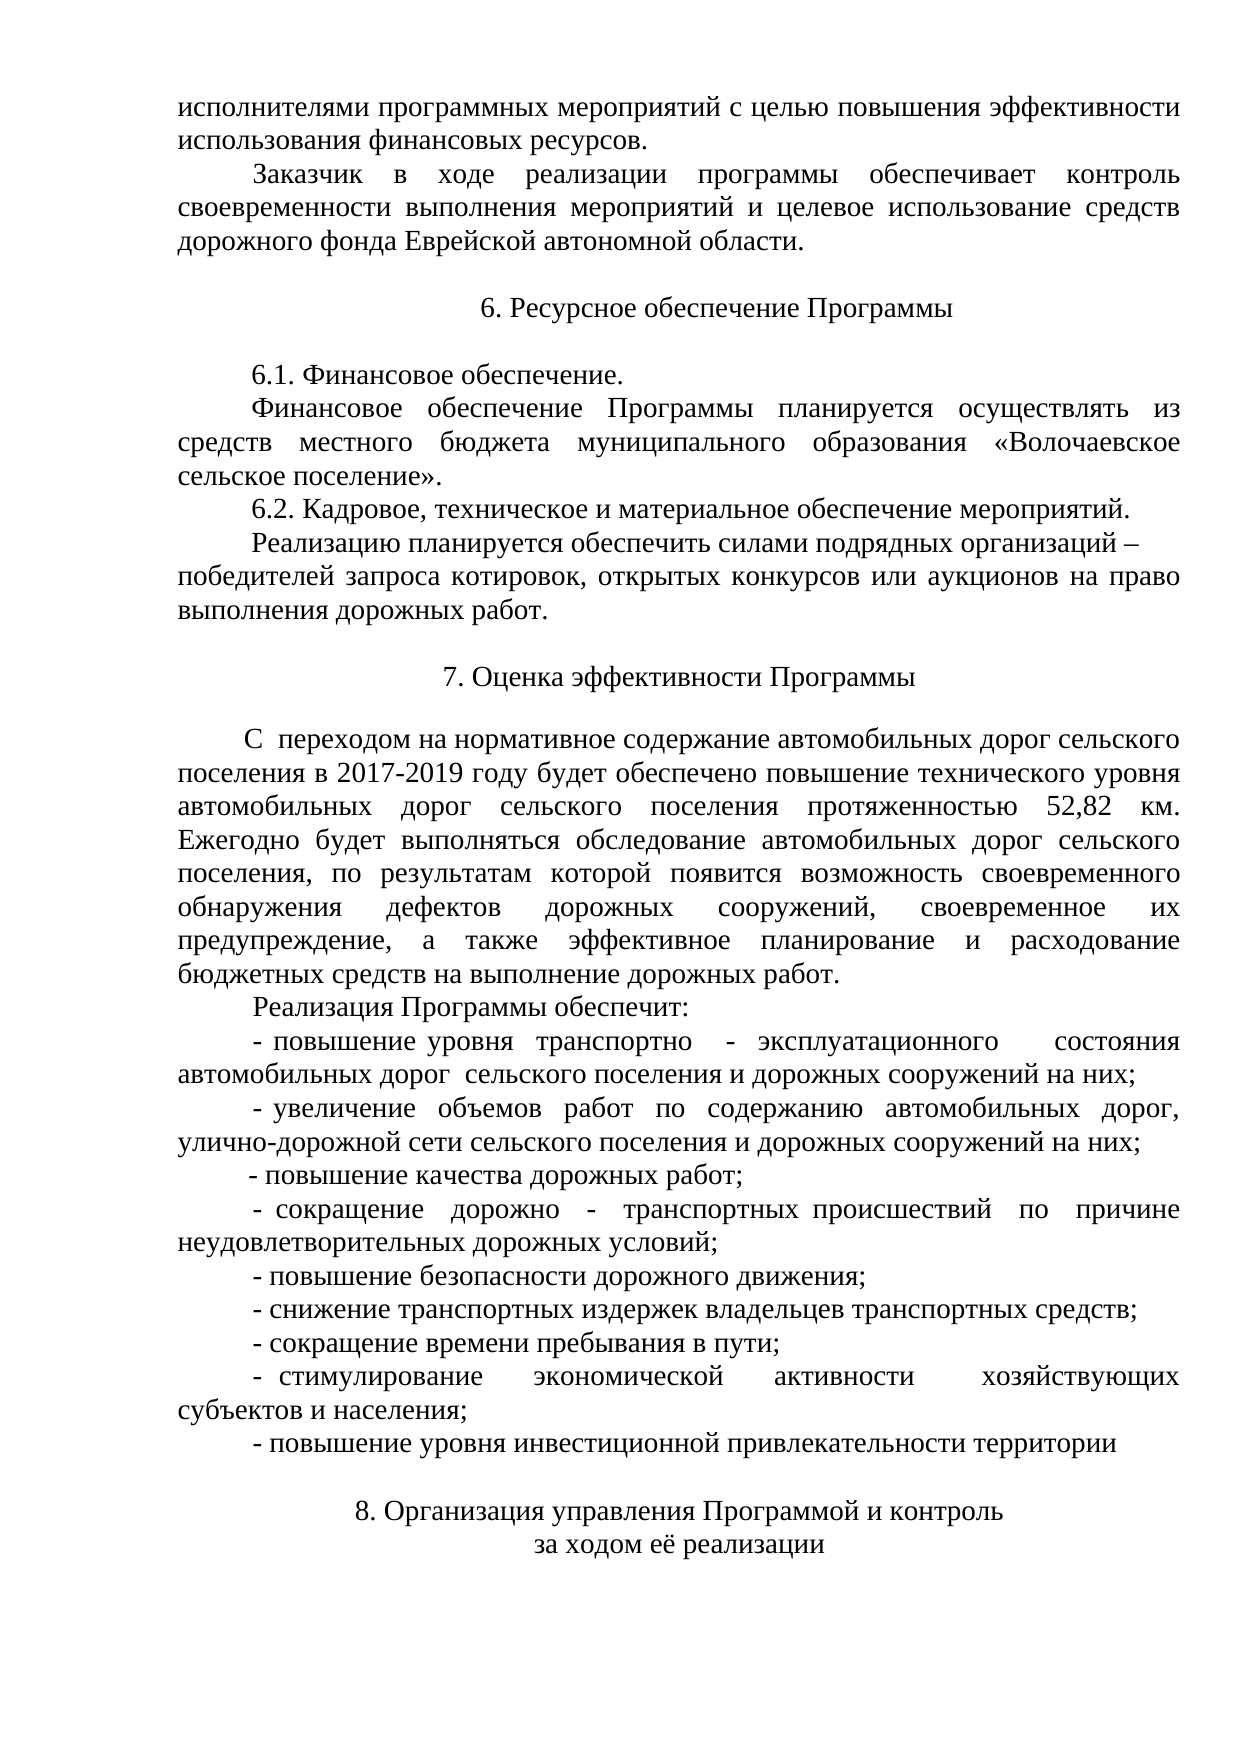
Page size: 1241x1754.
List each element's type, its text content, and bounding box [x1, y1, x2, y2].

text 7. Оценка эффективности Программы [177, 659, 1181, 692]
text 6. Ресурсное обеспечение Программы [177, 290, 1181, 323]
text Заказчик в ходе реализации программы обеспечивает контроль своевременности выполнения мероприятий и целевое использование средств дорожного фонда Еврейской автономной области. [177, 156, 1181, 256]
text 6.1. Финансовое обеспечение. [177, 357, 1181, 391]
text - сокращение времени пребывания в пути; [177, 1325, 1181, 1358]
text Финансовое обеспечение Программы планируется осуществлять из средств местного бюджета муниципального образования «Волочаевское сельское поселение». [177, 391, 1181, 491]
text - повышение уровня инвестиционной привлекательности территории [177, 1426, 1181, 1459]
text - снижение транспортных издержек владельцев транспортных средств; [177, 1291, 1181, 1325]
text - повышение качества дорожных работ; [177, 1157, 1181, 1191]
text - стимулирование экономической активности хозяйствующих субъектов и населения; [177, 1358, 1181, 1426]
text за ходом её реализации [177, 1526, 1181, 1560]
text Реализация Программы обеспечит: [177, 989, 1181, 1023]
text - сокращение дорожно - транспортных происшествий по причине неудовлетворительных дорожных условий; [177, 1191, 1181, 1258]
text Реализацию планируется обеспечить силами подрядных организаций – [177, 525, 1181, 558]
text - повышение безопасности дорожного движения; [177, 1258, 1181, 1291]
text 8. Организация управления Программой и контроль [177, 1493, 1181, 1526]
text - повышение уровня транспортно - эксплуатационного состояния автомобильных дорог сельского поселения и дорожных сооружений на них; [177, 1023, 1181, 1090]
text 6.2. Кадровое, техническое и материальное обеспечение мероприятий. [177, 491, 1181, 525]
text победителей запроса котировок, открытых конкурсов или аукционов на право выполнения дорожных работ. [177, 558, 1181, 625]
text С переходом на нормативное содержание автомобильных дорог сельского поселения в 2017-2019 году будет обеспечено повышение технического уровня автомобильных дорог сельского поселения протяженностью 52,82 км. Ежегодно будет выполняться обследование автомобильных дорог сельского поселения, по результатам которой появится возможность своевременного обнаружения дефектов дорожных сооружений, своевременное их предупреждение, а также эффективное планирование и расходование бюджетных средств на выполнение дорожных работ. [177, 721, 1181, 989]
text - увеличение объемов работ по содержанию автомобильных дорог, улично-дорожной сети сельского поселения и дорожных сооружений на них; [177, 1090, 1181, 1157]
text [177, 89, 1181, 156]
